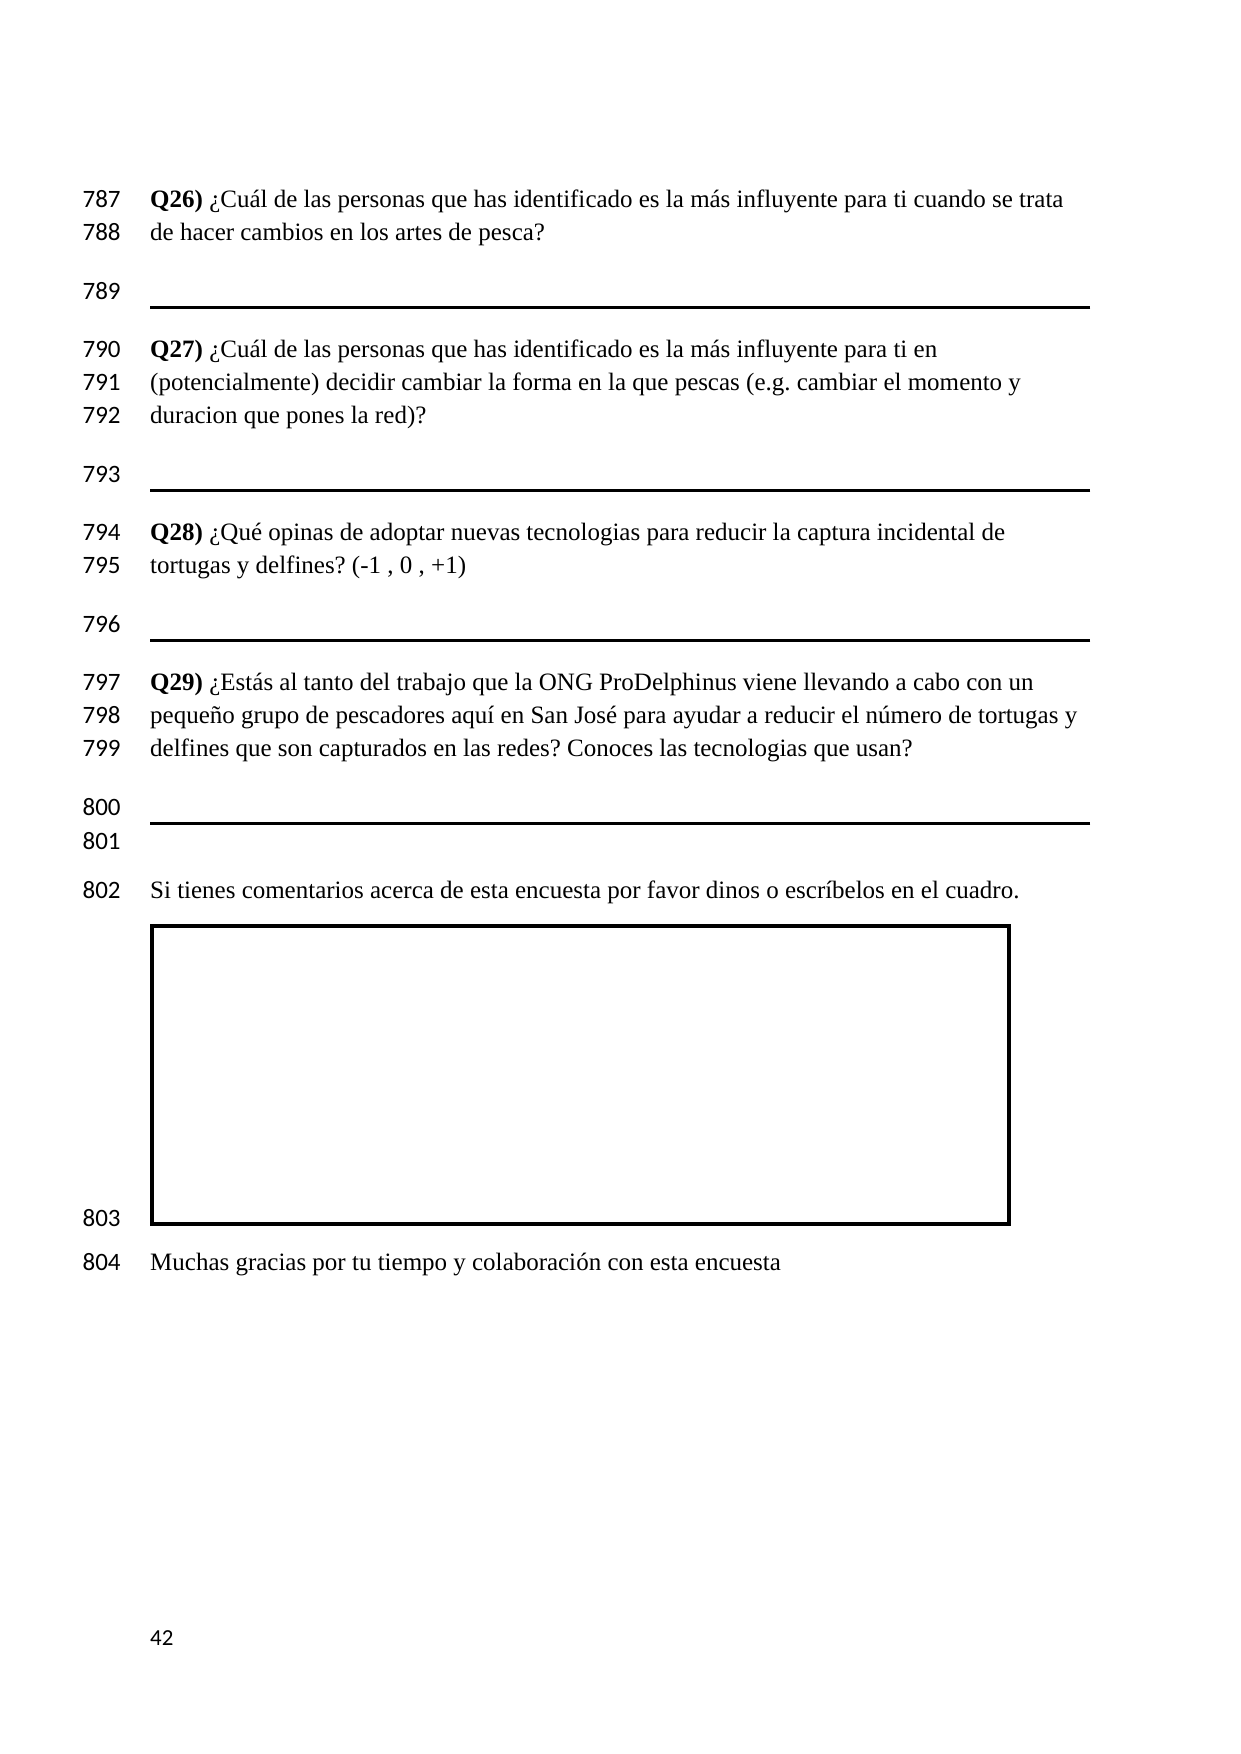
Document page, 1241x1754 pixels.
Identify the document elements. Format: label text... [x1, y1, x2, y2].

text Muchas gracias por tu tiempo y colaboración con esta encuesta [150, 1247, 1090, 1276]
text Si tienes comentarios acerca de esta encuesta por favor dinos o escríbelos en el cuadro. [150, 875, 1090, 903]
text Q28) ¿Qué opinas de adoptar nuevas tecnologias para reducir la captura incidental de tortugas y delfines? (-1 , 0 , +1) [150, 517, 1090, 579]
text Q29) ¿Estás al tanto del trabajo que la ONG ProDelphinus viene llevando a cabo con un pequeño grupo de pescadores aquí en San José para ayudar a reducir el número de tortugas y delfines que son capturados en las redes? Conoces las tecnologias que usan? [150, 667, 1090, 762]
text Q27) ¿Cuál de las personas que has identificado es la más influyente para ti en (potencialmente) decidir cambiar la forma en la que pescas (e.g. cambiar el momento y duracion que pones la red)? [150, 334, 1090, 429]
text Q26) ¿Cuál de las personas que has identificado es la más influyente para ti cuando se trata de hacer cambios en los artes de pesca? [150, 184, 1090, 246]
